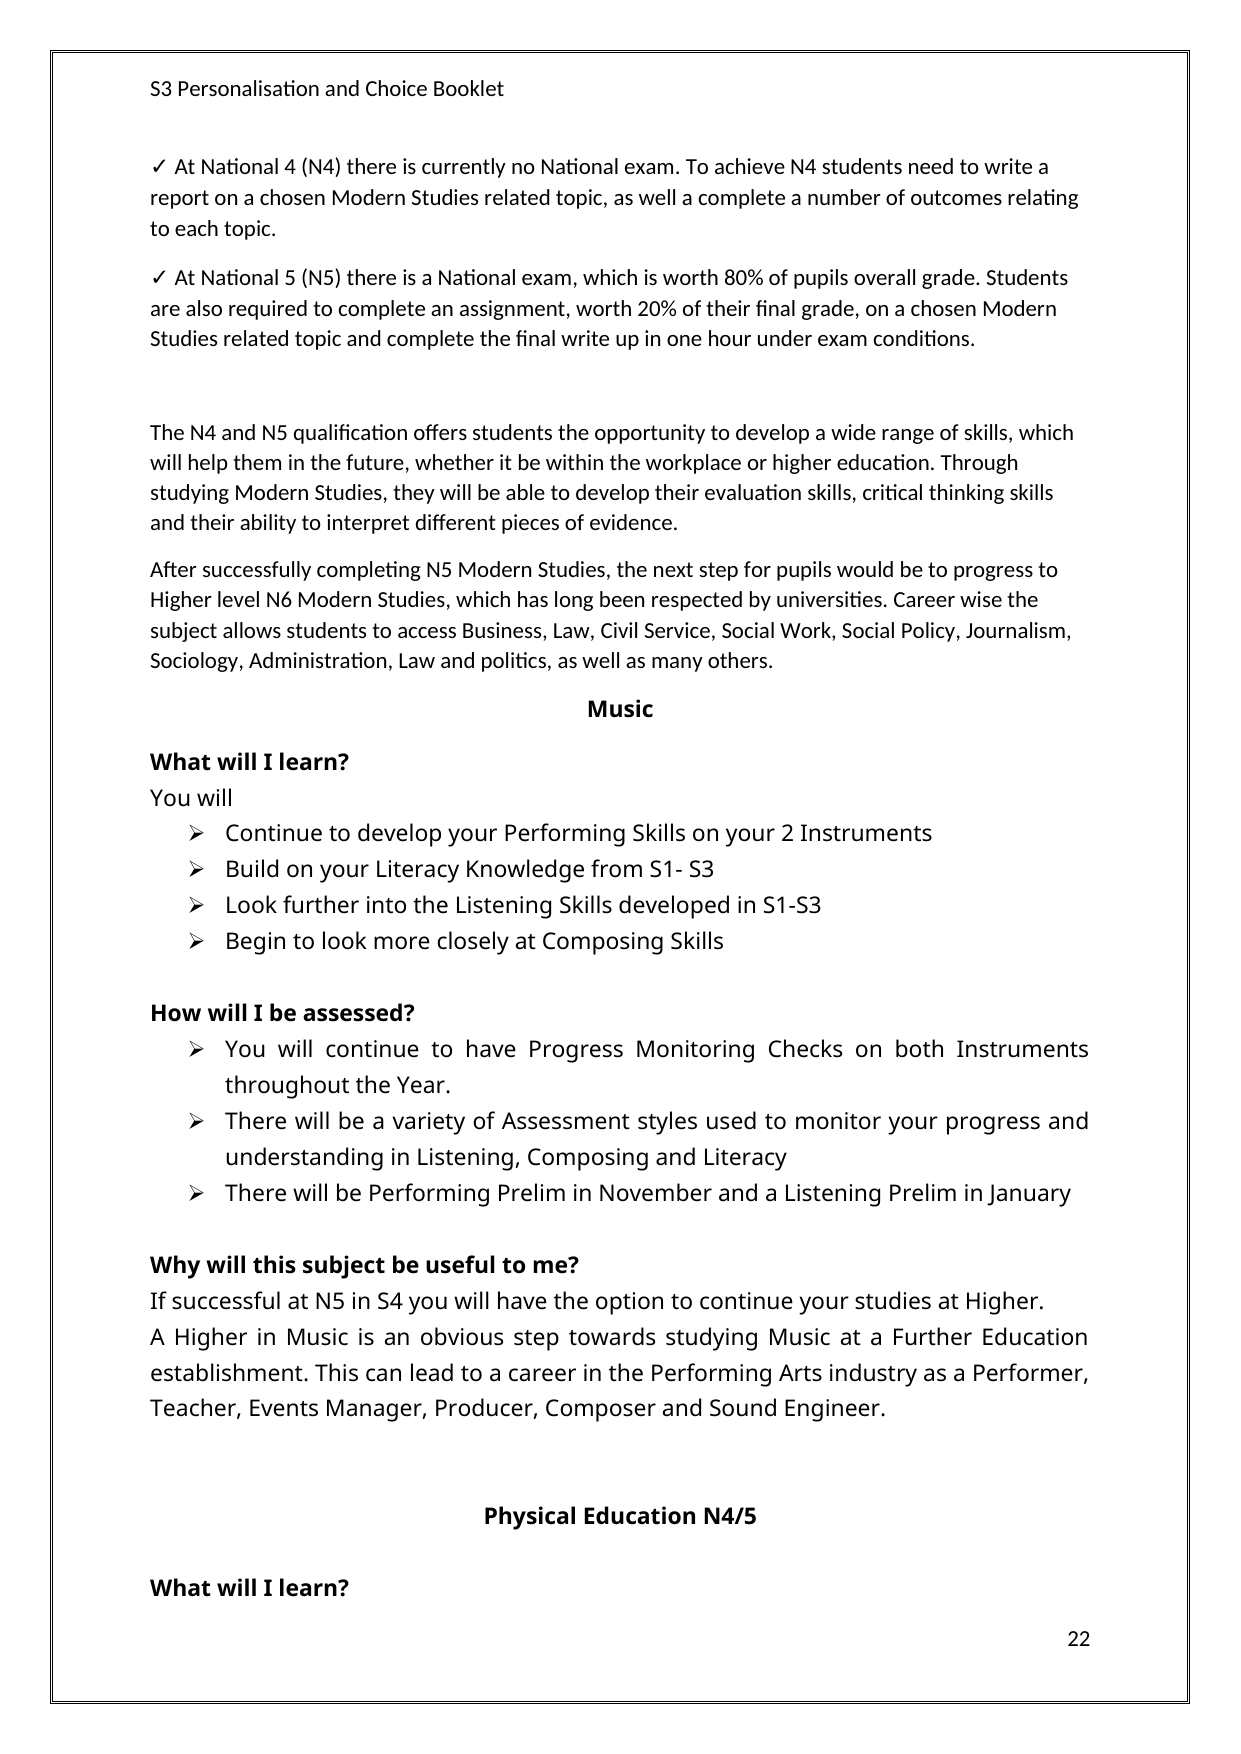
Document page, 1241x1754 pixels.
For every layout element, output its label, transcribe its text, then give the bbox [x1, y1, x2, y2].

list Begin to look more closely at Composing Skills [187, 925, 1090, 956]
text A Higher in Music is an obvious step towards studying Music at a Further Education establishment. This can lead to a career in the Performing Arts industry as a Performer, Teacher, Events Manager, Producer, Composer and Sound Engineer. [150, 1321, 1090, 1424]
text If successful at N5 in S4 you will have the option to continue your studies at Higher. [150, 1284, 1090, 1316]
text What will I learn? [150, 1572, 1090, 1603]
text ✓ At National 5 (N5) there is a National exam, which is worth 80% of pupils overall grade. Students are also required to complete an assignment, worth 20% of their final grade, on a chosen Modern Studies related topic and complete the final write up in one hour under exam conditions. [150, 261, 1090, 352]
text Why will this subject be useful to me? [150, 1249, 1090, 1280]
text What will I learn? [150, 746, 1090, 777]
list Look further into the Listening Skills developed in S1-S3 [187, 889, 1090, 921]
text The N4 and N5 qualification offers students the opportunity to develop a wide range of skills, which will help them in the future, whether it be within the workplace or higher education. Through studying Modern Studies, they will be able to develop their evaluation skills, critical thinking skills and their ability to interpret different pieces of evidence. [150, 418, 1090, 537]
list You will continue to have Progress Monitoring Checks on both Instruments throughout the Year. [187, 1033, 1090, 1100]
list There will be Performing Prelim in November and a Listening Prelim in January [187, 1177, 1090, 1208]
text You will [150, 781, 1090, 813]
list There will be a variety of Assessment styles used to monitor your progress and understanding in Listening, Composing and Literacy [187, 1105, 1090, 1172]
text ✓ At National 4 (N4) there is currently no National exam. To achieve N4 students need to write a report on a chosen Modern Studies related topic, as well a complete a number of outcomes relating to each topic. [150, 150, 1090, 242]
text Music [150, 693, 1090, 724]
list Build on your Literacy Knowledge from S1- S3 [187, 853, 1090, 884]
text After successfully completing N5 Modern Studies, the next step for pupils would be to progress to Higher level N6 Modern Studies, which has long been respected by universities. Career wise the subject allows students to access Business, Law, Civil Service, Social Work, Social Policy, Journalism, Sociology, Administration, Law and politics, as well as many others. [150, 555, 1090, 674]
text Physical Education N4/5 [150, 1500, 1090, 1531]
list Continue to develop your Performing Skills on your 2 Instruments [187, 817, 1090, 849]
text How will I be assessed? [150, 997, 1090, 1028]
